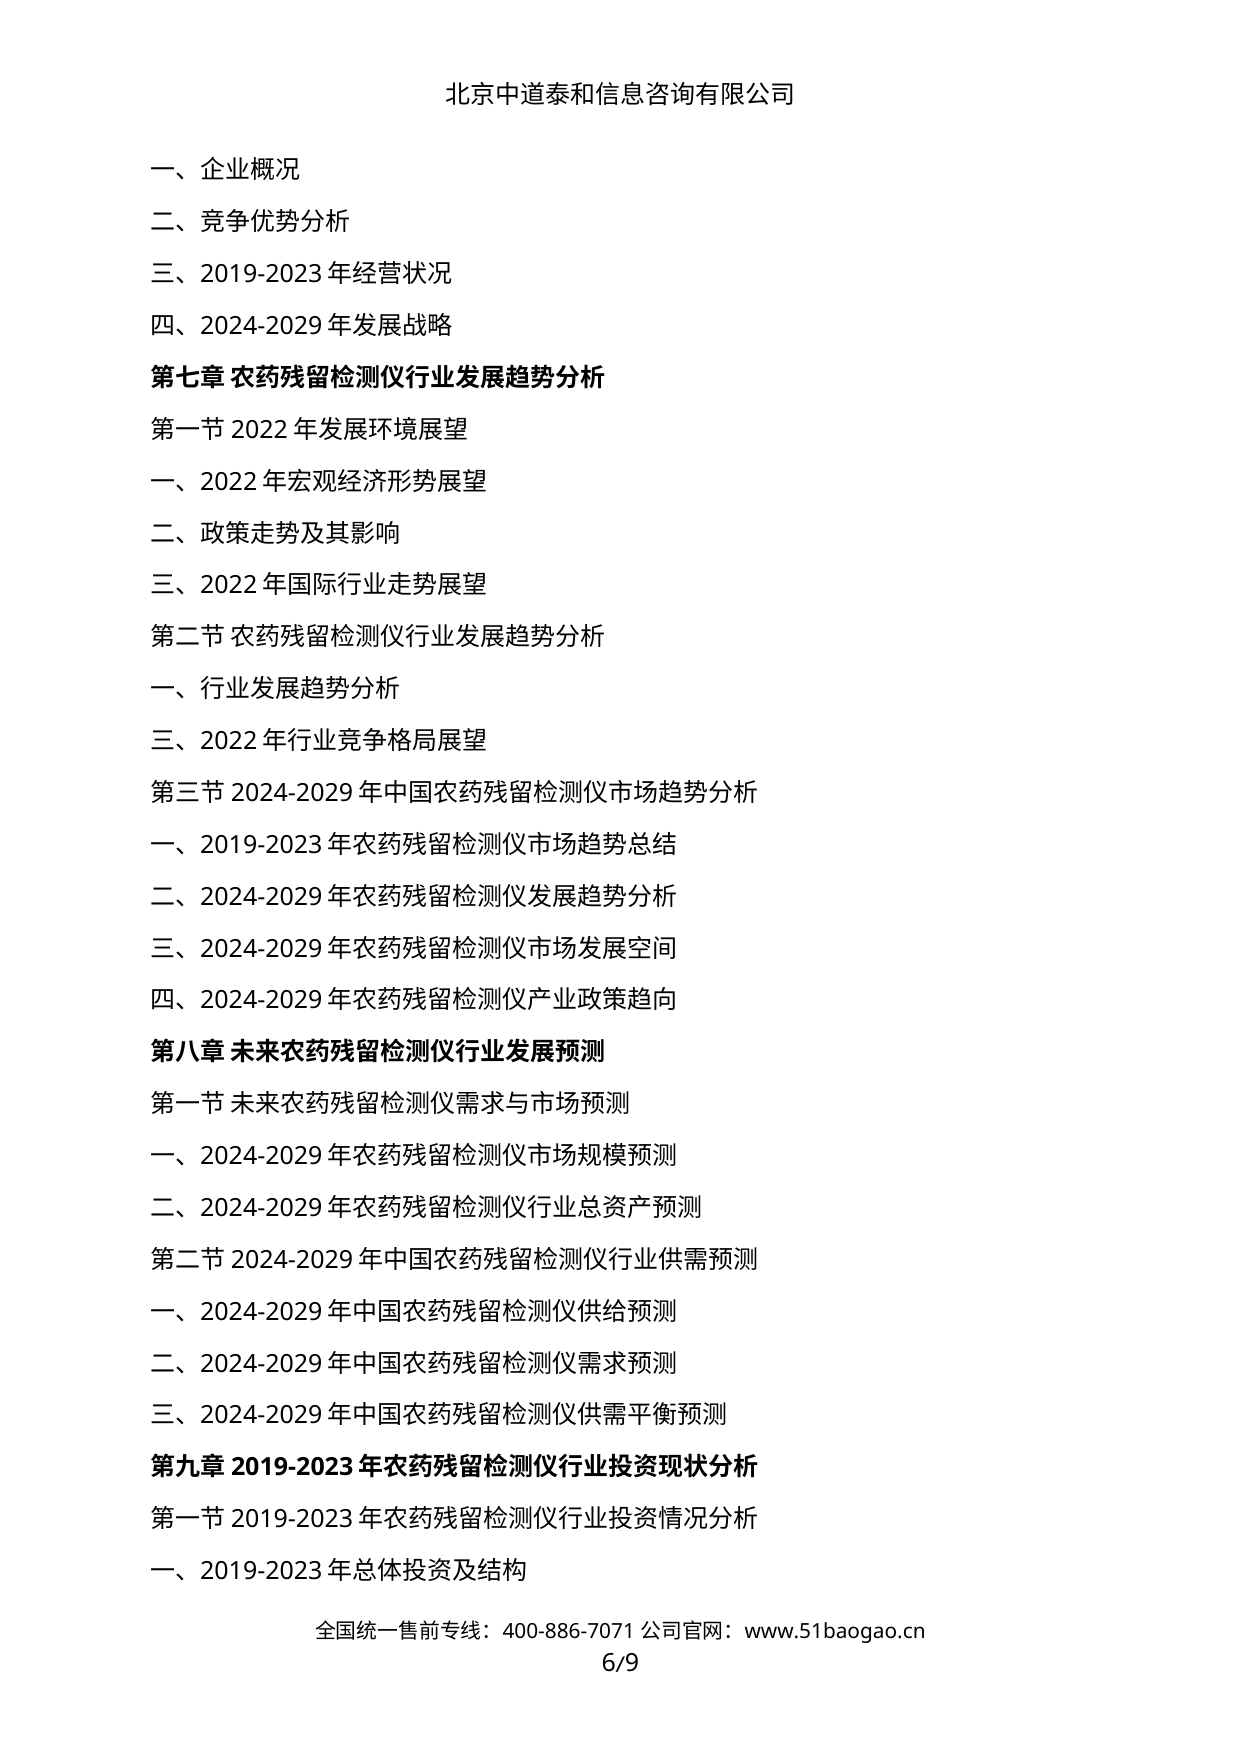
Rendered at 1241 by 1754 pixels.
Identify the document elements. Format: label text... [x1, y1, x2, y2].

text 二、2024-2029年农药残留检测仪行业总资产预测 [150, 1187, 1090, 1224]
text 一、2022年宏观经济形势展望 [150, 461, 1090, 497]
text 三、2022年国际行业走势展望 [150, 565, 1090, 601]
text 二、竞争优势分析 [150, 202, 1090, 238]
text 第一节 未来农药残留检测仪需求与市场预测 [150, 1084, 1090, 1120]
text 一、企业概况 [150, 150, 1090, 186]
text 第一节 2019-2023年农药残留检测仪行业投资情况分析 [150, 1499, 1090, 1535]
text 三、2024-2029年中国农药残留检测仪供需平衡预测 [150, 1395, 1090, 1431]
text 四、2024-2029年农药残留检测仪产业政策趋向 [150, 980, 1090, 1016]
text 四、2024-2029年发展战略 [150, 306, 1090, 342]
text 第九章 2019-2023年农药残留检测仪行业投资现状分析 [150, 1447, 1090, 1483]
text 第二节 2024-2029年中国农药残留检测仪行业供需预测 [150, 1239, 1090, 1276]
text 三、2022年行业竞争格局展望 [150, 721, 1090, 757]
text 一、2019-2023年农药残留检测仪市场趋势总结 [150, 824, 1090, 861]
text 一、2019-2023年总体投资及结构 [150, 1551, 1090, 1587]
text 第七章 农药残留检测仪行业发展趋势分析 [150, 357, 1090, 394]
text 二、2024-2029年中国农药残留检测仪需求预测 [150, 1343, 1090, 1379]
text 第二节 农药残留检测仪行业发展趋势分析 [150, 617, 1090, 653]
text 二、2024-2029年农药残留检测仪发展趋势分析 [150, 876, 1090, 912]
text 一、行业发展趋势分析 [150, 669, 1090, 705]
text 三、2024-2029年农药残留检测仪市场发展空间 [150, 928, 1090, 964]
text 二、政策走势及其影响 [150, 513, 1090, 549]
text 第一节 2022年发展环境展望 [150, 409, 1090, 446]
text 一、2024-2029年农药残留检测仪市场规模预测 [150, 1136, 1090, 1172]
text 第三节 2024-2029年中国农药残留检测仪市场趋势分析 [150, 772, 1090, 809]
text 第八章 未来农药残留检测仪行业发展预测 [150, 1032, 1090, 1068]
text 一、2024-2029年中国农药残留检测仪供给预测 [150, 1291, 1090, 1327]
text 三、2019-2023年经营状况 [150, 254, 1090, 290]
